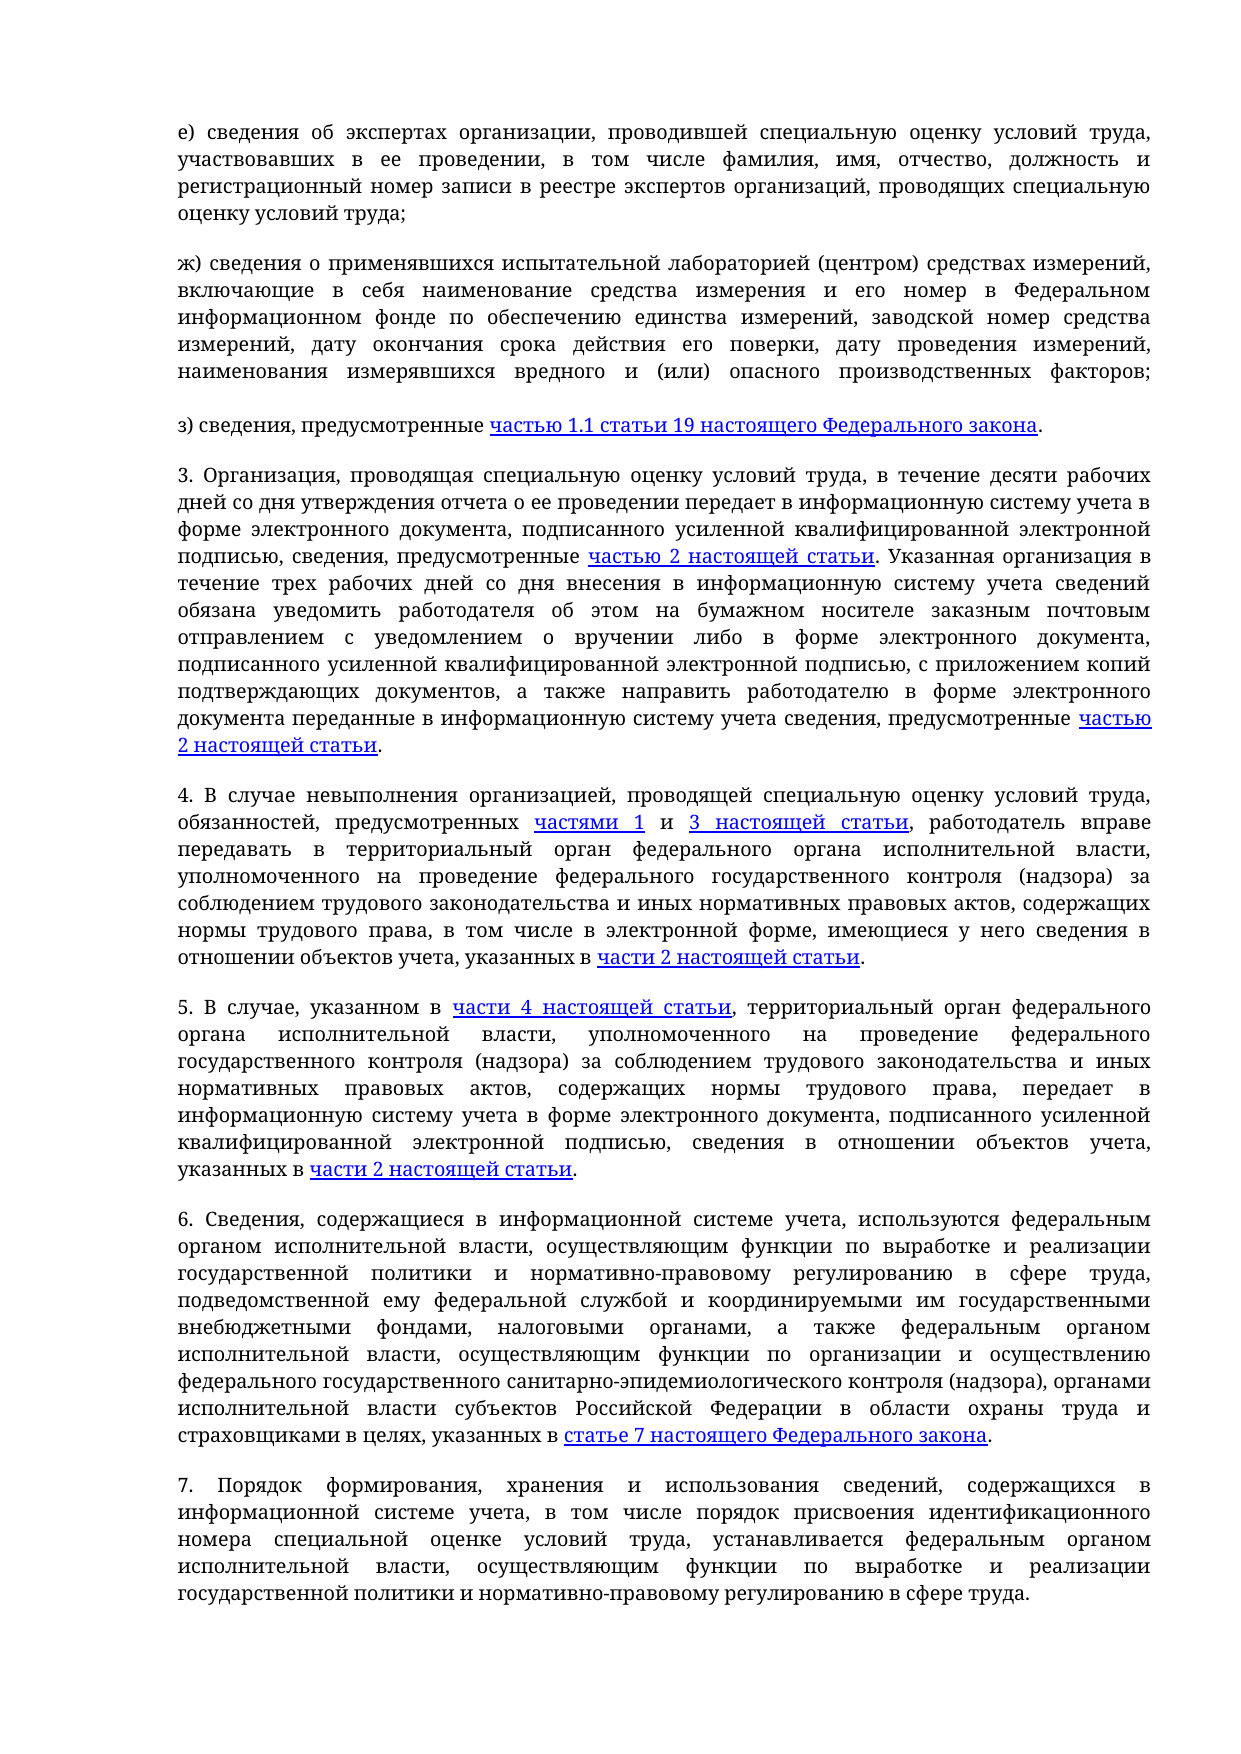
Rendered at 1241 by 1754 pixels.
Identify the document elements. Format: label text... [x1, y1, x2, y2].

text 6. Сведения, содержащиеся в информационной системе учета, используются федеральным органом исполнительной власти, осуществляющим функции по выработке и реализации государственной политики и нормативно-правовому регулированию в сфере труда, подведомственной ему федеральной службой и координируемыми им государственными внебюджетными фондами, налоговыми органами, а также федеральным органом исполнительной власти, осуществляющим функции по организации и осуществлению федерального государственного санитарно-эпидемиологического контроля (надзора), органами исполнительной власти субъектов Российской Федерации в области охраны труда и страховщиками в целях, указанных в статье 7 настоящего Федерального закона. [177, 1206, 1152, 1448]
text ж) сведения о применявшихся испытательной лабораторией (центром) средствах измерений, включающие в себя наименование средства измерения и его номер в Федеральном информационном фонде по обеспечению единства измерений, заводской номер средства измерений, дату окончания срока действия его поверки, дату проведения измерений, наименования измерявшихся вредного и (или) опасного производственных факторов; з) сведения, предусмотренные частью 1.1 статьи 19 настоящего Федерального закона. [177, 249, 1152, 438]
text 5. В случае, указанном в части 4 настоящей статьи, территориальный орган федерального органа исполнительной власти, уполномоченного на проведение федерального государственного контроля (надзора) за соблюдением трудового законодательства и иных нормативных правовых актов, содержащих нормы трудового права, передает в информационную систему учета в форме электронного документа, подписанного усиленной квалифицированной электронной подписью, сведения в отношении объектов учета, указанных в части 2 настоящей статьи. [177, 993, 1152, 1182]
text е) сведения об экспертах организации, проводившей специальную оценку условий труда, участвовавших в ее проведении, в том числе фамилия, имя, отчество, должность и регистрационный номер записи в реестре экспертов организаций, проводящих специальную оценку условий труда; [177, 118, 1152, 226]
text 4. В случае невыполнения организацией, проводящей специальную оценку условий труда, обязанностей, предусмотренных частями 1 и 3 настоящей статьи, работодатель вправе передавать в территориальный орган федерального органа исполнительной власти, уполномоченного на проведение федерального государственного контроля (надзора) за соблюдением трудового законодательства и иных нормативных правовых актов, содержащих нормы трудового права, в том числе в электронной форме, имеющиеся у него сведения в отношении объектов учета, указанных в части 2 настоящей статьи. [177, 781, 1152, 970]
text 7. Порядок формирования, хранения и использования сведений, содержащихся в информационной системе учета, в том числе порядок присвоения идентификационного номера специальной оценке условий труда, устанавливается федеральным органом исполнительной власти, осуществляющим функции по выработке и реализации государственной политики и нормативно-правовому регулированию в сфере труда. [177, 1472, 1152, 1606]
text 3. Организация, проводящая специальную оценку условий труда, в течение десяти рабочих дней со дня утверждения отчета о ее проведении передает в информационную систему учета в форме электронного документа, подписанного усиленной квалифицированной электронной подписью, сведения, предусмотренные частью 2 настоящей статьи. Указанная организация в течение трех рабочих дней со дня внесения в информационную систему учета сведений обязана уведомить работодателя об этом на бумажном носителе заказным почтовым отправлением с уведомлением о вручении либо в форме электронного документа, подписанного усиленной квалифицированной электронной подписью, с приложением копий подтверждающих документов, а также направить работодателю в форме электронного документа переданные в информационную систему учета сведения, предусмотренные частью 2 настоящей статьи. [177, 461, 1152, 758]
